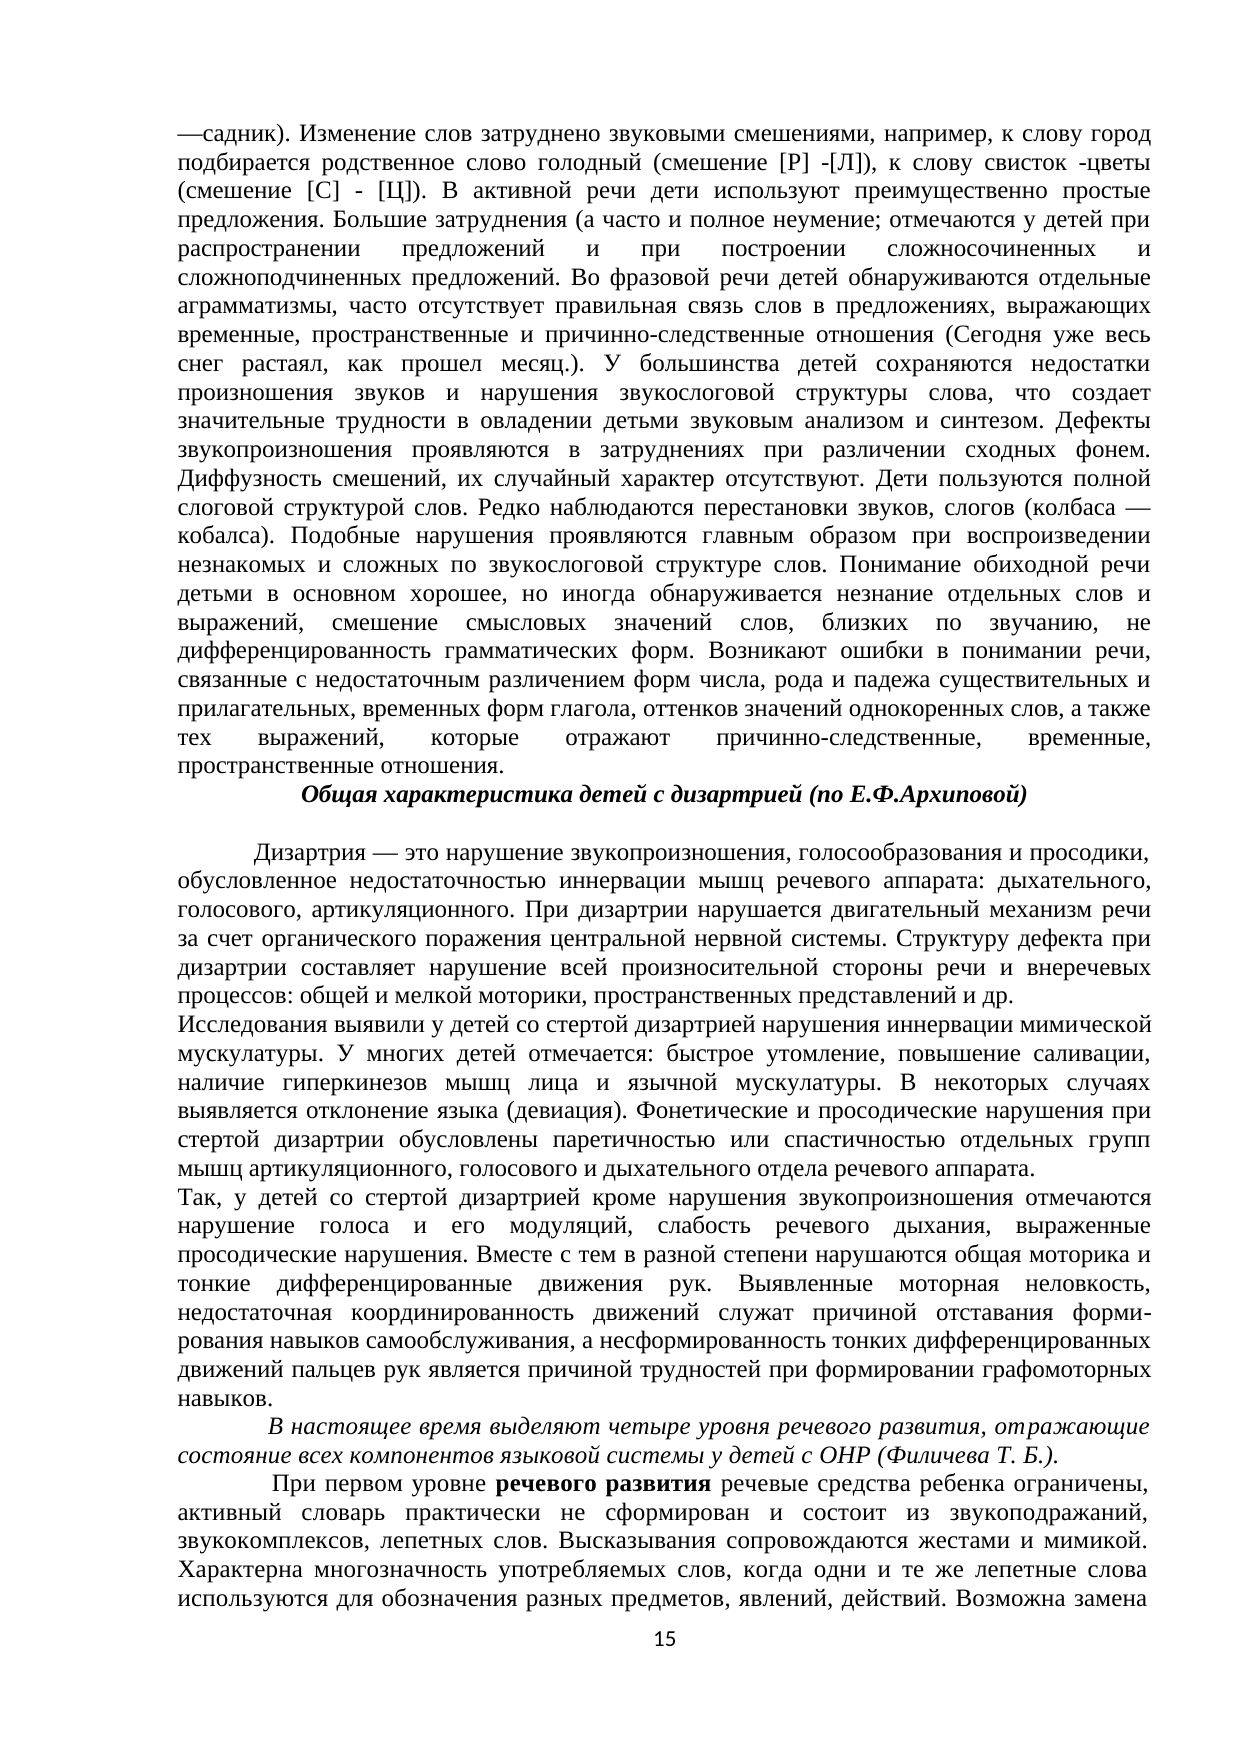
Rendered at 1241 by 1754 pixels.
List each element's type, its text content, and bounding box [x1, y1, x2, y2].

text Так, у детей со стертой дизартрией кроме нарушения звукопроизношения отмечаются нарушение голоса и его модуляций, слабость речевого дыхания, выраженные просодические нарушения. Вместе с тем в разной степени нарушаются общая моторика и тонкие дифференцированные движения рук. Выявленные моторная неловкость, недостаточная координированность движений служат причиной отставания формирования навыков самообслуживания, а несформированность тонких дифференцированных движений пальцев рук является причиной трудностей при формировании графомоторных навыков. [177, 1182, 1152, 1412]
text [177, 1469, 1149, 1612]
text Общая характеристика детей с дизартрией (по Е.Ф.Архиповой) [177, 779, 1152, 808]
text В настоящее время выделяют четыре уровня речевого развития, отражающие состояние всех компонентов языковой системы у детей с ОНР (Филичева Т. Б.). [177, 1412, 1149, 1469]
text Исследования выявили у детей со стертой дизартрией нарушения иннервации мимической мускулатуры. У многих детей отмечается: быстрое утомление, повышение саливации, наличие гиперкинезов мышц лица и язычной мускулатуры. В некоторых случаях выявляется отклонение языка (девиация). Фонетические и просодические нарушения при стертой дизартрии обусловлены паретичностью или спастичностью отдельных групп мышц артикуляционного, голосового и дыхательного отдела речевого аппарата. [177, 1009, 1152, 1182]
text Дизартрия — это нарушение звукопроизношения, голосообразования и просодики, обусловленное недостаточностью иннервации мышц речевого аппарата: дыхательного, голосового, артикуляционного. При дизартрии нарушается двигательный механизм речи за счет органического поражения центральной нервной системы. Структуру дефекта при дизартрии составляет нарушение всей произносительной стороны речи и внеречевых процессов: общей и мелкой моторики, пространственных представлений и др. [177, 837, 1152, 1009]
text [177, 118, 1152, 779]
